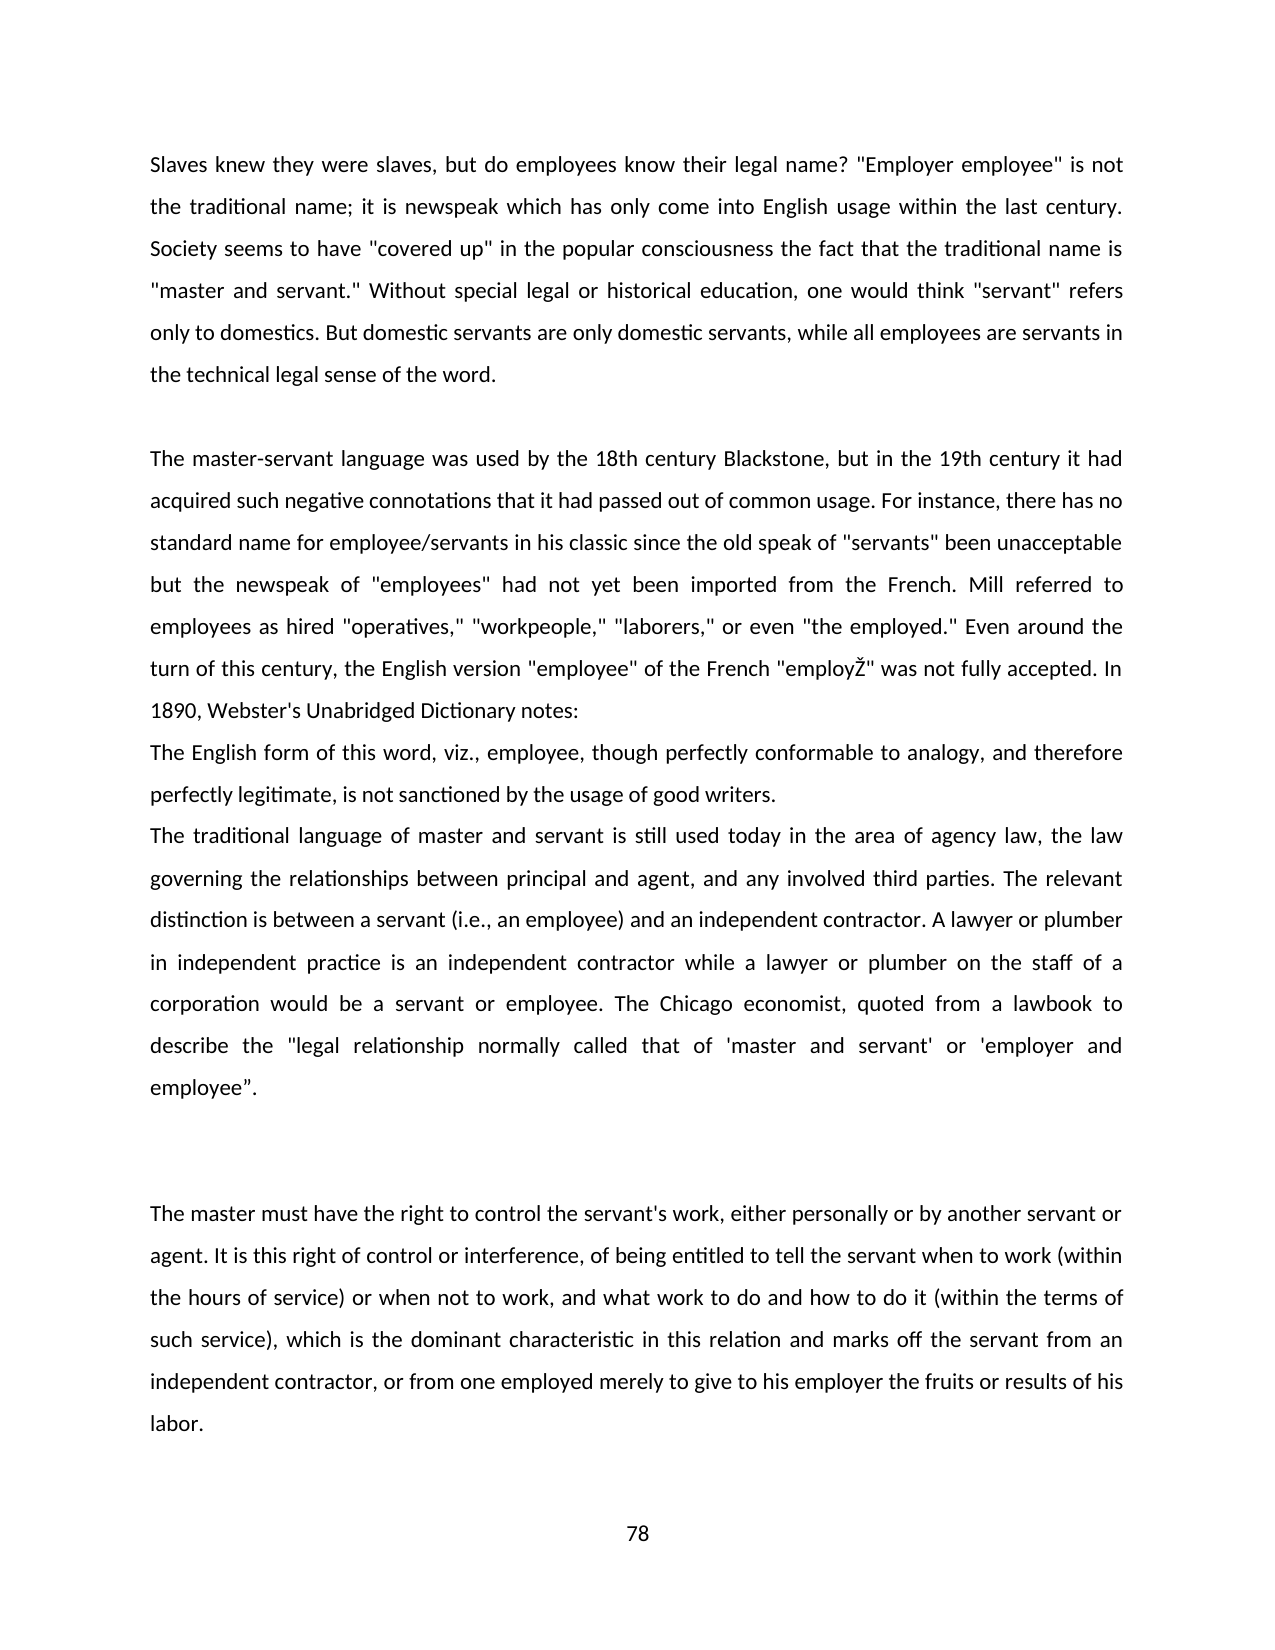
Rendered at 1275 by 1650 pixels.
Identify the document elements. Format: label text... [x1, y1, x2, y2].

text The traditional language of master and servant is still used today in the area of agency law, the law governing the relationships between principal and agent, and any involved third parties. The relevant distinction is between a servant (i.e., an employee) and an independent contractor. A lawyer or plumber in independent practice is an independent contractor while a lawyer or plumber on the staff of a corporation would be a servant or employee. The Chicago economist, quoted from a lawbook to describe the "legal relationship normally called that of 'master and servant' or 'employer and employee”. [150, 822, 1125, 1102]
text The master-servant language was used by the 18th century Blackstone, but in the 19th century it had acquired such negative connotations that it had passed out of common usage. For instance, there has no standard name for employee/servants in his classic since the old speak of "servants" been unacceptable but the newspeak of "employees" had not yet been imported from the French. Mill referred to employees as hired "operatives," "workpeople," "laborers," or even "the employed." Even around the turn of this century, the English version "employee" of the French "employŽ" was not fully accepted. In 1890, Webster's Unabridged Dictionary notes: [150, 444, 1125, 724]
text Slaves knew they were slaves, but do employees know their legal name? "Employer employee" is not the traditional name; it is newspeak which has only come into English usage within the last century. Society seems to have "covered up" in the popular consciousness the fact that the traditional name is "master and servant." Without special legal or historical education, one would think "servant" refers only to domestics. But domestic servants are only domestic servants, while all employees are servants in the technical legal sense of the word. [150, 150, 1125, 388]
text The English form of this word, viz., employee, though perfectly conformable to analogy, and therefore perfectly legitimate, is not sanctioned by the usage of good writers. [150, 738, 1125, 808]
text The master must have the right to control the servant's work, either personally or by another servant or agent. It is this right of control or interference, of being entitled to tell the servant when to work (within the hours of service) or when not to work, and what work to do and how to do it (within the terms of such service), which is the dominant characteristic in this relation and marks off the servant from an independent contractor, or from one employed merely to give to his employer the fruits or results of his labor. [150, 1199, 1125, 1437]
